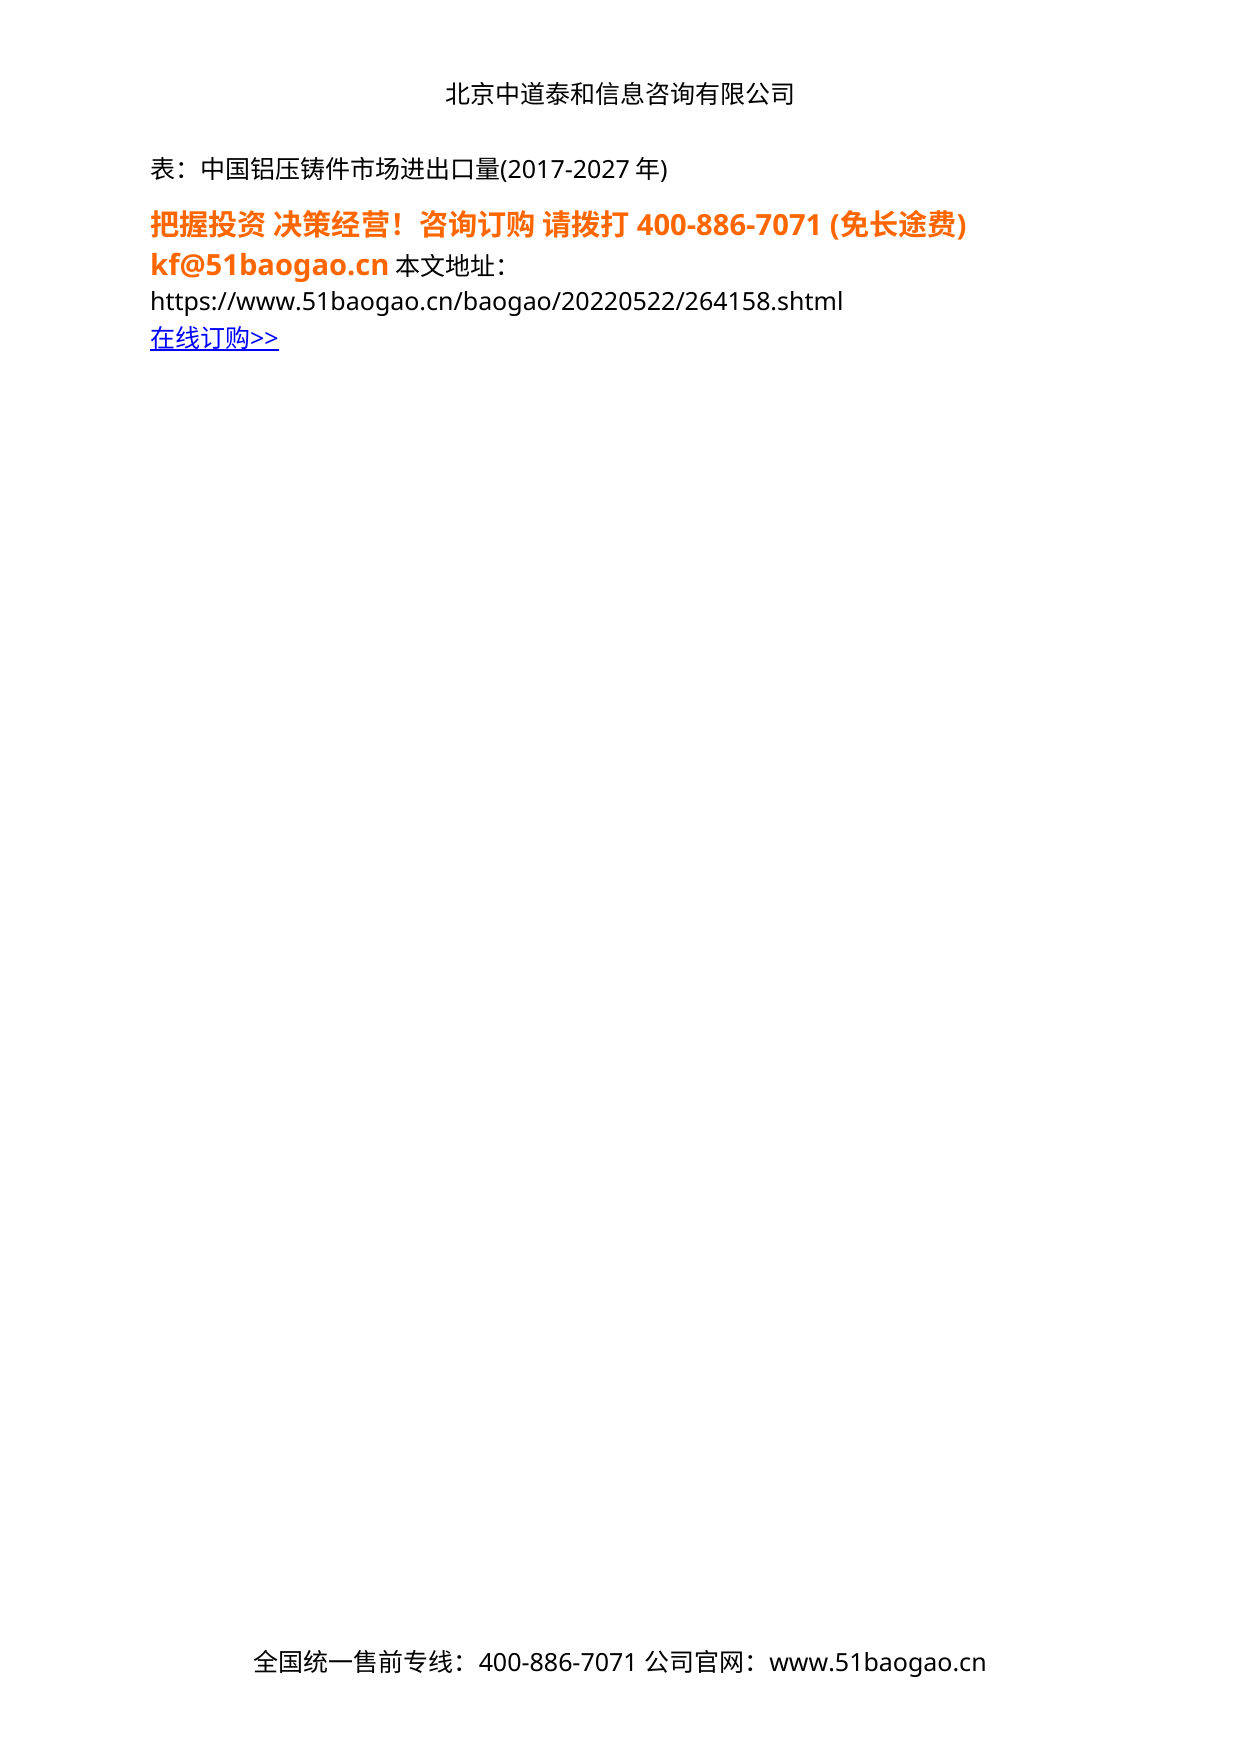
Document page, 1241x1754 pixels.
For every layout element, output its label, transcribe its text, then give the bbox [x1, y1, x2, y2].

text 把握投资 决策经营！咨询订购 请拨打 400-886-7071 (免长途费) kf@51baogao.cn本文地址：https://www.51baogao.cn/baogao/20220522/264158.shtml [150, 202, 1090, 318]
text 表：中国铝压铸件市场进出口量(2017-2027年) [150, 150, 1090, 186]
text 在线订购>> [150, 318, 1090, 354]
